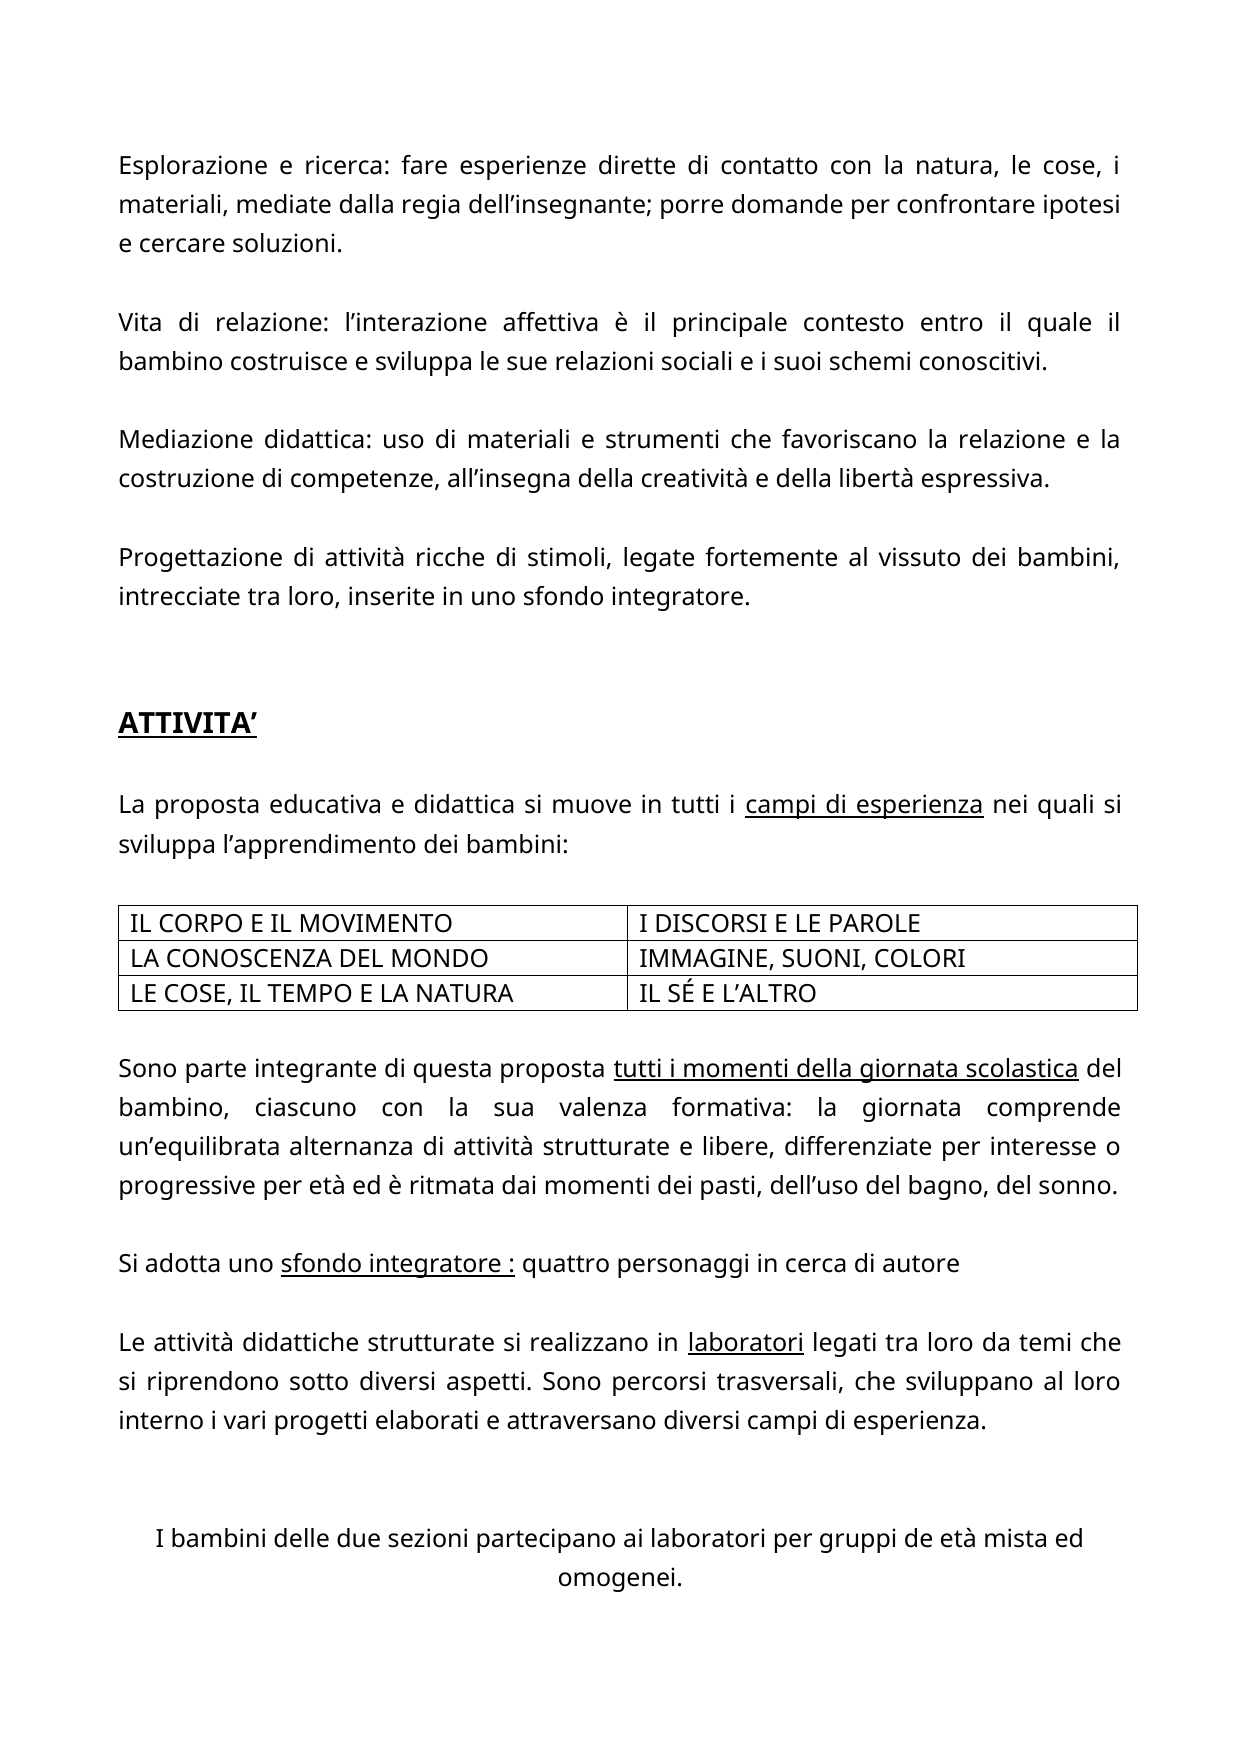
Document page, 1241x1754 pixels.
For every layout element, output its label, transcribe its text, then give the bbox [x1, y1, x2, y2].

table_header I DISCORSI E LE PAROLE [628, 906, 1137, 940]
text ATTIVITA’ [118, 702, 1122, 742]
table_cell IMMAGINE, SUONI, COLORI [628, 941, 1137, 975]
table_cell LA CONOSCENZA DEL MONDO [119, 941, 627, 975]
table_header IL CORPO E IL MOVIMENTO [119, 906, 627, 940]
text La proposta educativa e didattica si muove in tutti i campi di esperienza nei quali si sviluppa l’apprendimento dei bambini: [118, 787, 1122, 860]
table_cell IL SÉ E L’ALTRO [628, 976, 1137, 1010]
text I bambini delle due sezioni partecipano ai laboratori per gruppi de età mista ed omogenei. [118, 1520, 1122, 1593]
text Esplorazione e ricerca: fare esperienze dirette di contatto con la natura, le cose, i materiali, mediate dalla regia dell’insegnante; porre domande per confrontare ipotesi e cercare soluzioni. [118, 148, 1122, 260]
text Vita di relazione: l’interazione affettiva è il principale contesto entro il quale il bambino costruisce e sviluppa le sue relazioni sociali e i suoi schemi conoscitivi. [118, 304, 1122, 377]
text Mediazione didattica: uso di materiali e strumenti che favoriscano la relazione e la costruzione di competenze, all’insegna della creatività e della libertà espressiva. [118, 422, 1122, 495]
text Le attività didattiche strutturate si realizzano in laboratori legati tra loro da temi che si riprendono sotto diversi aspetti. Sono percorsi trasversali, che sviluppano al loro interno i vari progetti elaborati e attraversano diversi campi di esperienza. [118, 1324, 1122, 1437]
text Progettazione di attività ricche di stimoli, legate fortemente al vissuto dei bambini, intrecciate tra loro, inserite in uno sfondo integratore. [118, 539, 1122, 612]
text Sono parte integrante di questa proposta tutti i momenti della giornata scolastica del bambino, ciascuno con la sua valenza formativa: la giornata comprende un’equilibrata alternanza di attività strutturate e libere, differenziate per interesse o progressive per età ed è ritmata dai momenti dei pasti, dell’uso del bagno, del sonno. [118, 1050, 1122, 1202]
table_cell LE COSE, IL TEMPO E LA NATURA [119, 976, 627, 1010]
text Si adotta uno sfondo integratore : quattro personaggi in cerca di autore [118, 1246, 1122, 1280]
